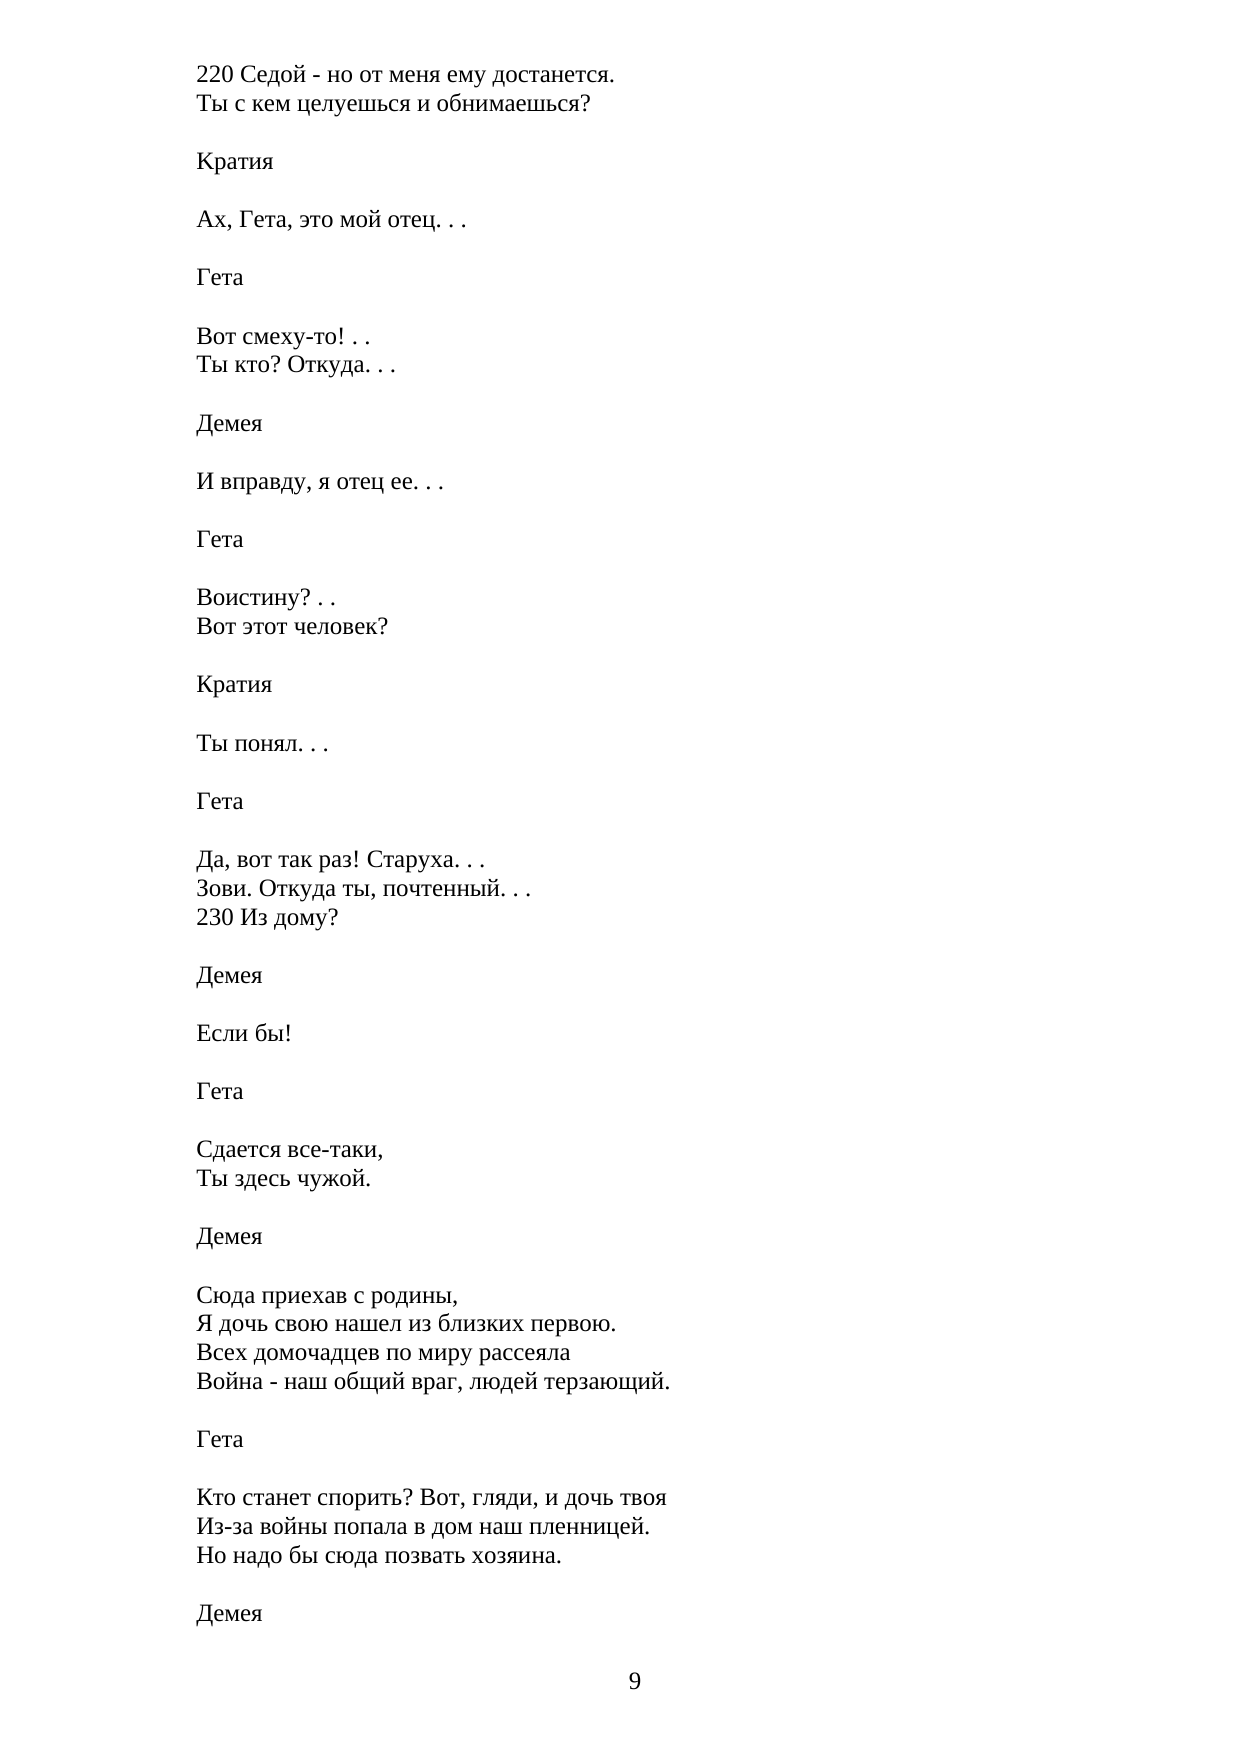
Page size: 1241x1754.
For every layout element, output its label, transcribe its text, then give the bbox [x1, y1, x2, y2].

text Кто станет спорить? Вот, гляди, и дочь твоя [177, 1482, 1152, 1511]
text Зови. Откуда ты, почтенный. . . [177, 873, 1152, 902]
text Кpатия [177, 669, 1152, 698]
text Ты с кем целуешься и обнимаешься? [177, 88, 1152, 117]
text Демея [177, 408, 1152, 436]
text Но надо бы сюда позвать хозяина. [177, 1540, 1152, 1569]
text Да, вот так раз! Старуха. . . [177, 844, 1152, 873]
text Воистину? . . [177, 582, 1152, 611]
text Гета [177, 1424, 1152, 1453]
text Я дочь свою нашел из близких первою. [177, 1308, 1152, 1337]
text Демея [177, 1221, 1152, 1250]
text Гета [177, 262, 1152, 291]
text 220 Седой - но от меня ему достанется. [177, 59, 1152, 88]
text Демея [177, 1598, 1152, 1627]
text Гета [177, 1076, 1152, 1105]
text И вправду, я отец ее. . . [177, 466, 1152, 495]
text Ты здесь чужой. [177, 1163, 1152, 1192]
text Ах, Гета, это мой отец. . . [177, 204, 1152, 233]
text Ты понял. . . [177, 728, 1152, 756]
text Сюда приехав с родины, [177, 1280, 1152, 1308]
text Гета [177, 524, 1152, 553]
text Вот этот человек? [177, 611, 1152, 640]
text Гета [177, 786, 1152, 814]
text Если бы! [177, 1018, 1152, 1047]
text Война - наш общий враг, людей терзающий. [177, 1366, 1152, 1395]
text Вот смеху-то! . . [177, 321, 1152, 349]
text Из-за войны попала в дом наш пленницей. [177, 1511, 1152, 1540]
text 230 Из дому? [177, 902, 1152, 930]
text Ты кто? Откуда. . . [177, 349, 1152, 378]
text Демея [177, 960, 1152, 988]
text Всех домочадцев по миру рассеяла [177, 1337, 1152, 1366]
text Сдается все-таки, [177, 1134, 1152, 1163]
text Kpатия [177, 146, 1152, 175]
